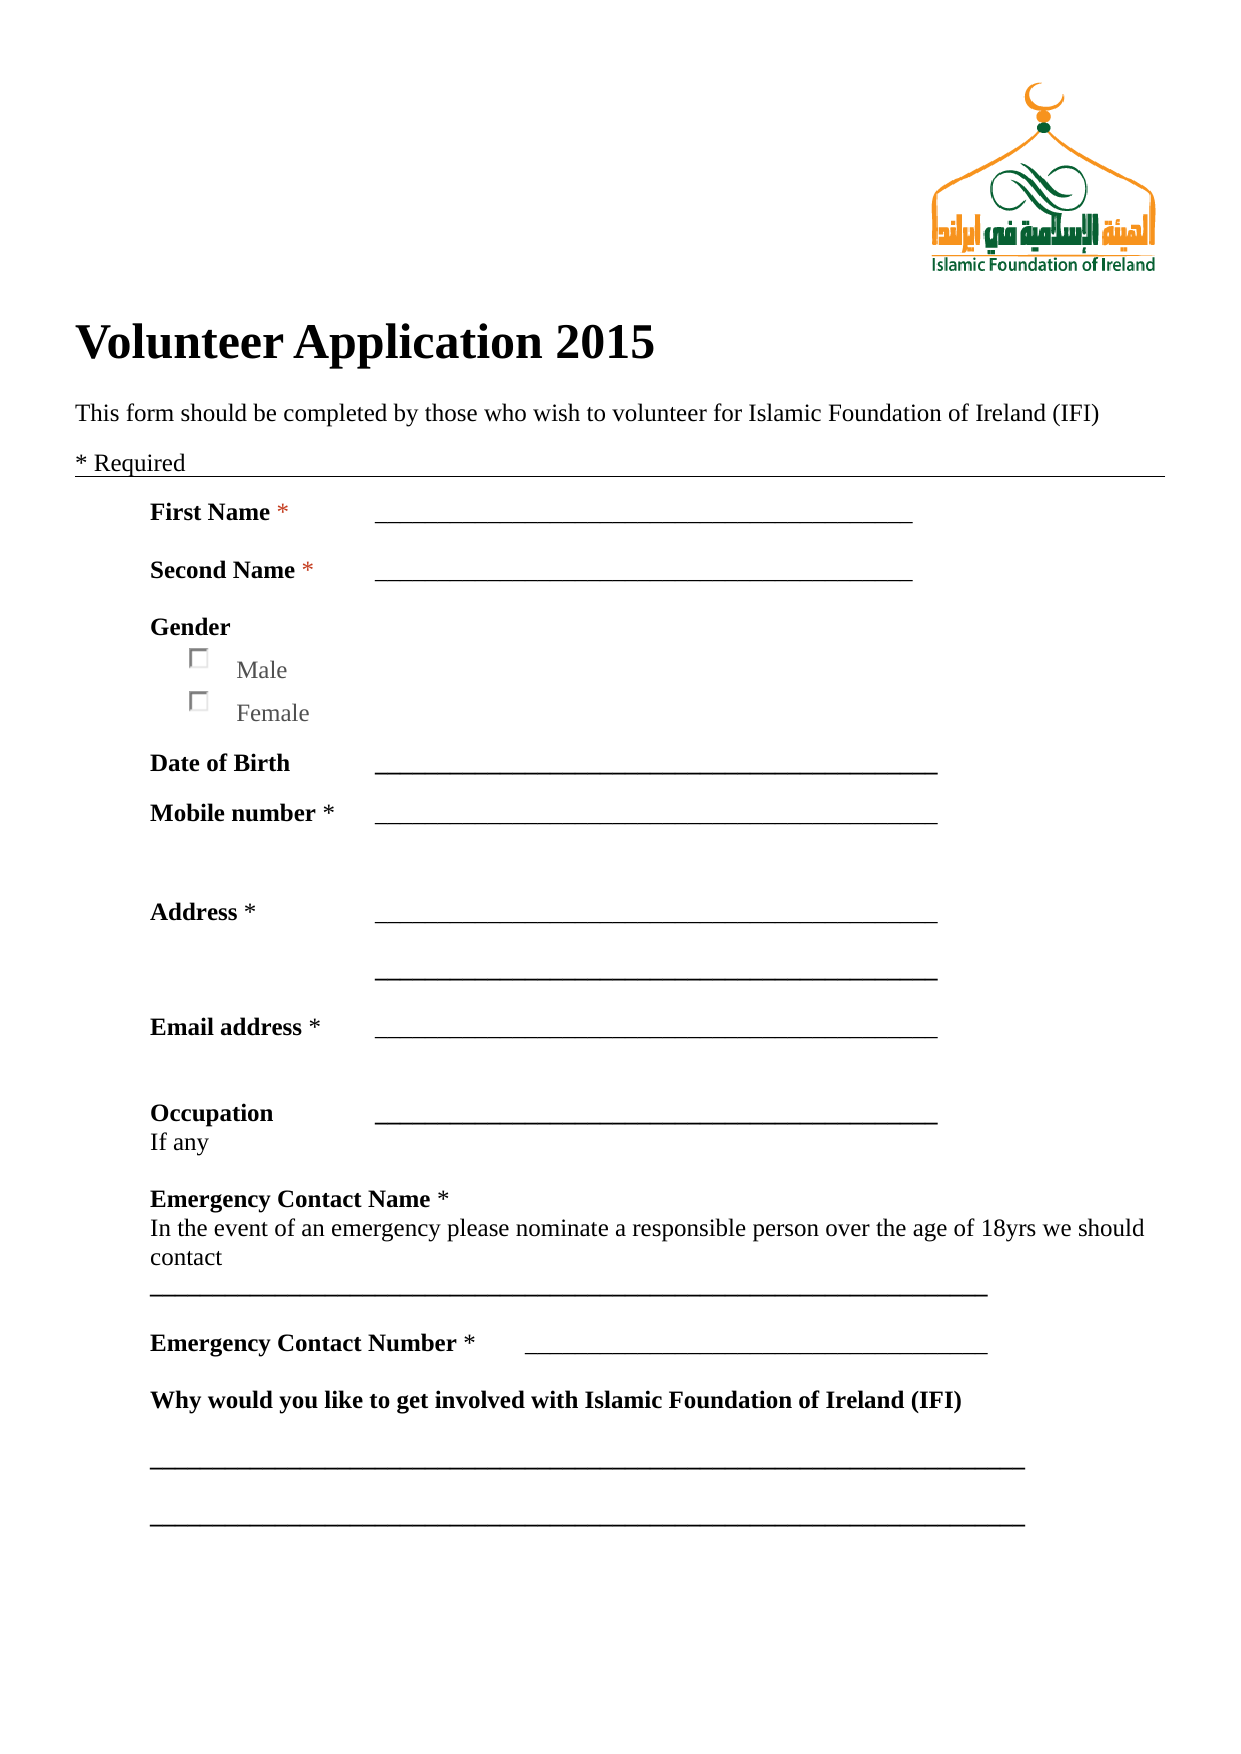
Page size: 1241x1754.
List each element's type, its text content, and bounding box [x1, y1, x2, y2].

text ___________________________________________________________________ [150, 1271, 1165, 1299]
text Male [187, 641, 1165, 684]
text Volunteer Application 2015 [75, 312, 1165, 369]
text ______________________________________________________________________ [150, 1443, 1165, 1472]
text Mobile number * _____________________________________________ [150, 798, 1165, 826]
text _____________________________________________ [150, 954, 1165, 983]
text Date of Birth _____________________________________________ [150, 748, 1165, 777]
text This form should be completed by those who wish to volunteer for Islamic Foundation of Ireland (IFI) [75, 398, 1165, 427]
text First Name * ___________________________________________ [150, 497, 1165, 526]
text Email address * _____________________________________________ [150, 1012, 1165, 1041]
text Address * _____________________________________________ [150, 897, 1165, 926]
text Female [187, 684, 1165, 727]
text Emergency Contact Name * [150, 1184, 1165, 1213]
picture [922, 75, 1166, 283]
text If any [150, 1127, 1165, 1156]
text Gender [150, 612, 1165, 641]
text Occupation _____________________________________________ [150, 1098, 1165, 1127]
text * Required [75, 448, 1165, 476]
text Why would you like to get involved with Islamic Foundation of Ireland (IFI) [150, 1386, 1165, 1414]
text Second Name * ___________________________________________ [150, 555, 1165, 584]
text Emergency Contact Number * _____________________________________ [150, 1328, 1165, 1357]
text In the event of an emergency please nominate a responsible person over the age of 18yrs we should contact [150, 1213, 1165, 1271]
text ______________________________________________________________________ [150, 1501, 1165, 1529]
